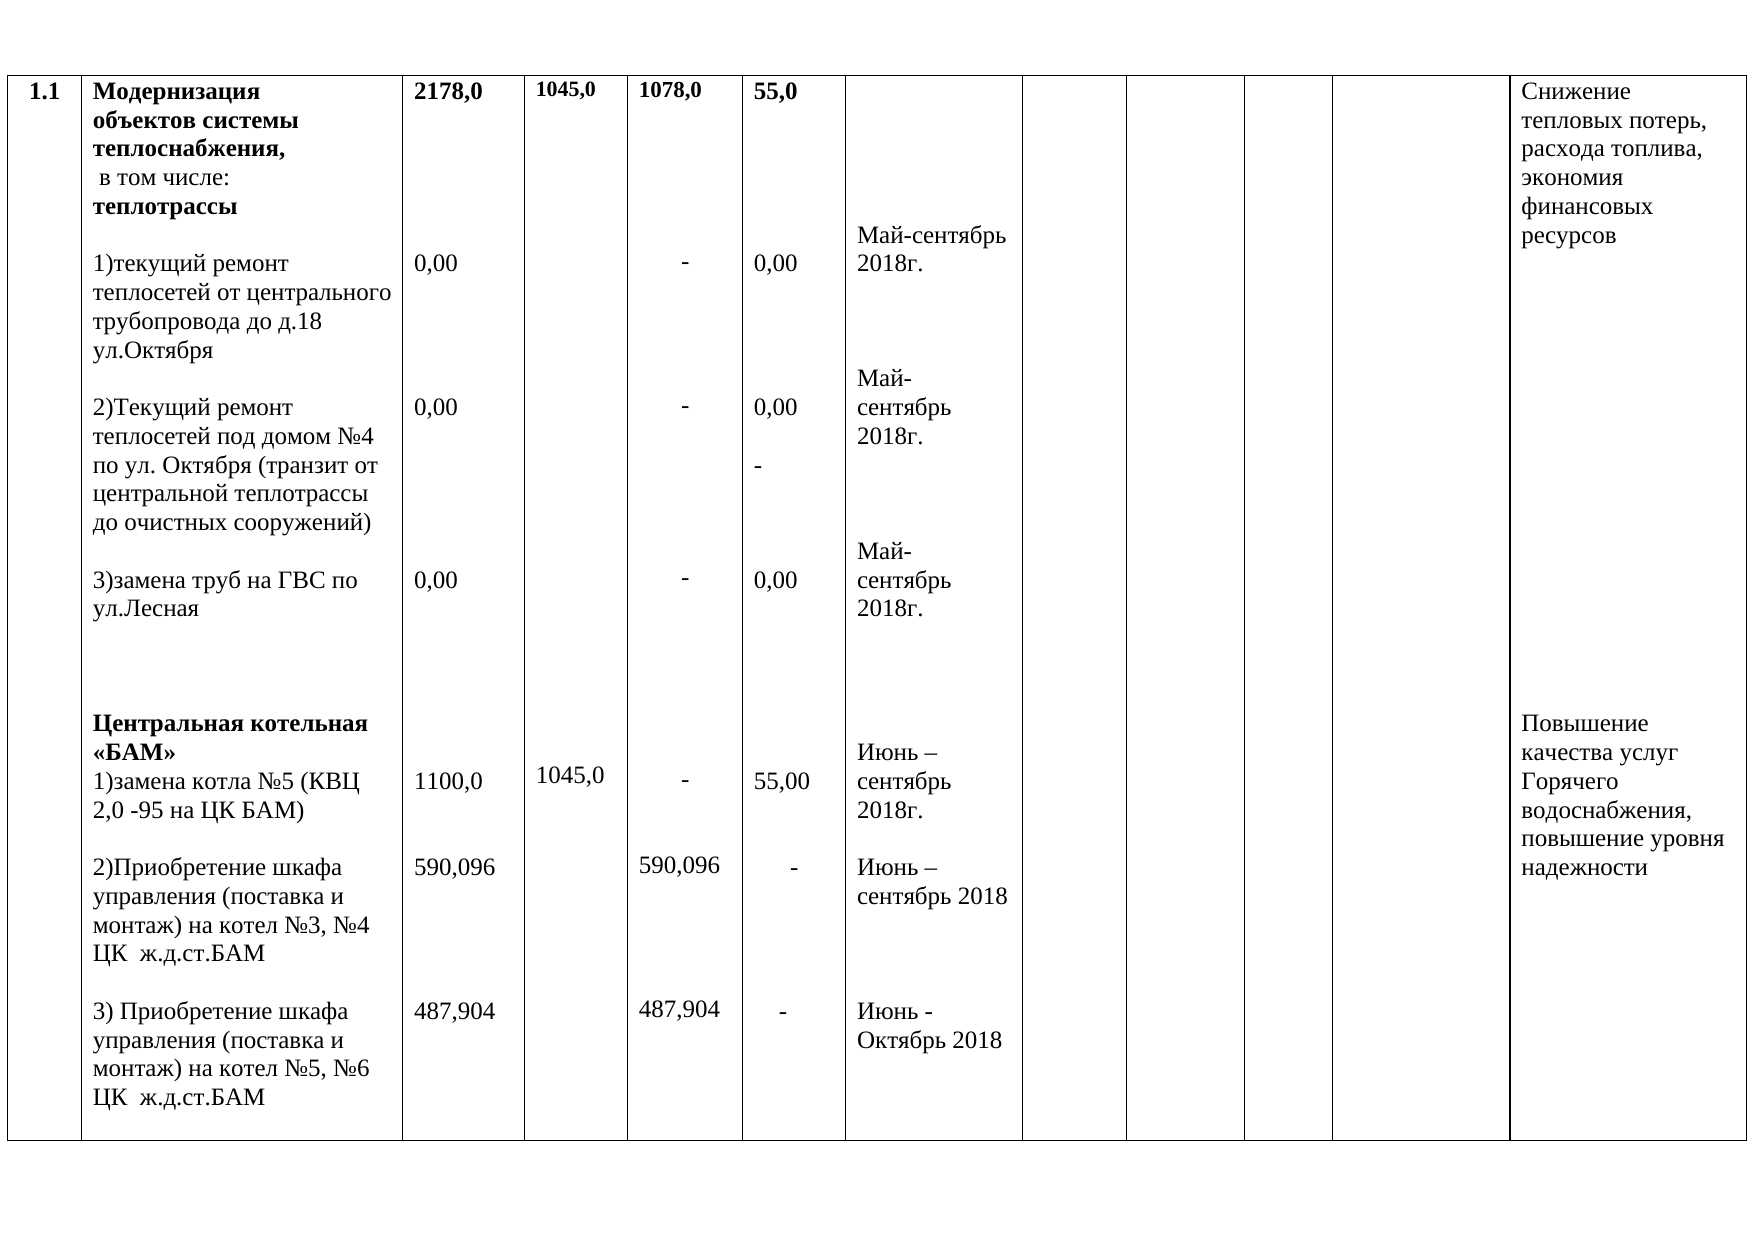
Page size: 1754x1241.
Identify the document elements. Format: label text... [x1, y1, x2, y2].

table_cell [1333, 76, 1509, 1140]
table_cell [403, 76, 524, 1140]
table_cell 1.1 [8, 76, 81, 1140]
table_cell [1023, 76, 1126, 1140]
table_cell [82, 76, 402, 1140]
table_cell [628, 76, 742, 1140]
table_cell [1245, 76, 1332, 1140]
table_cell 1045,0 1045,0 [525, 76, 627, 1140]
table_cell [743, 76, 845, 1140]
table_cell [1127, 76, 1244, 1140]
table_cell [846, 76, 1022, 1140]
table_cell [1511, 76, 1746, 1140]
